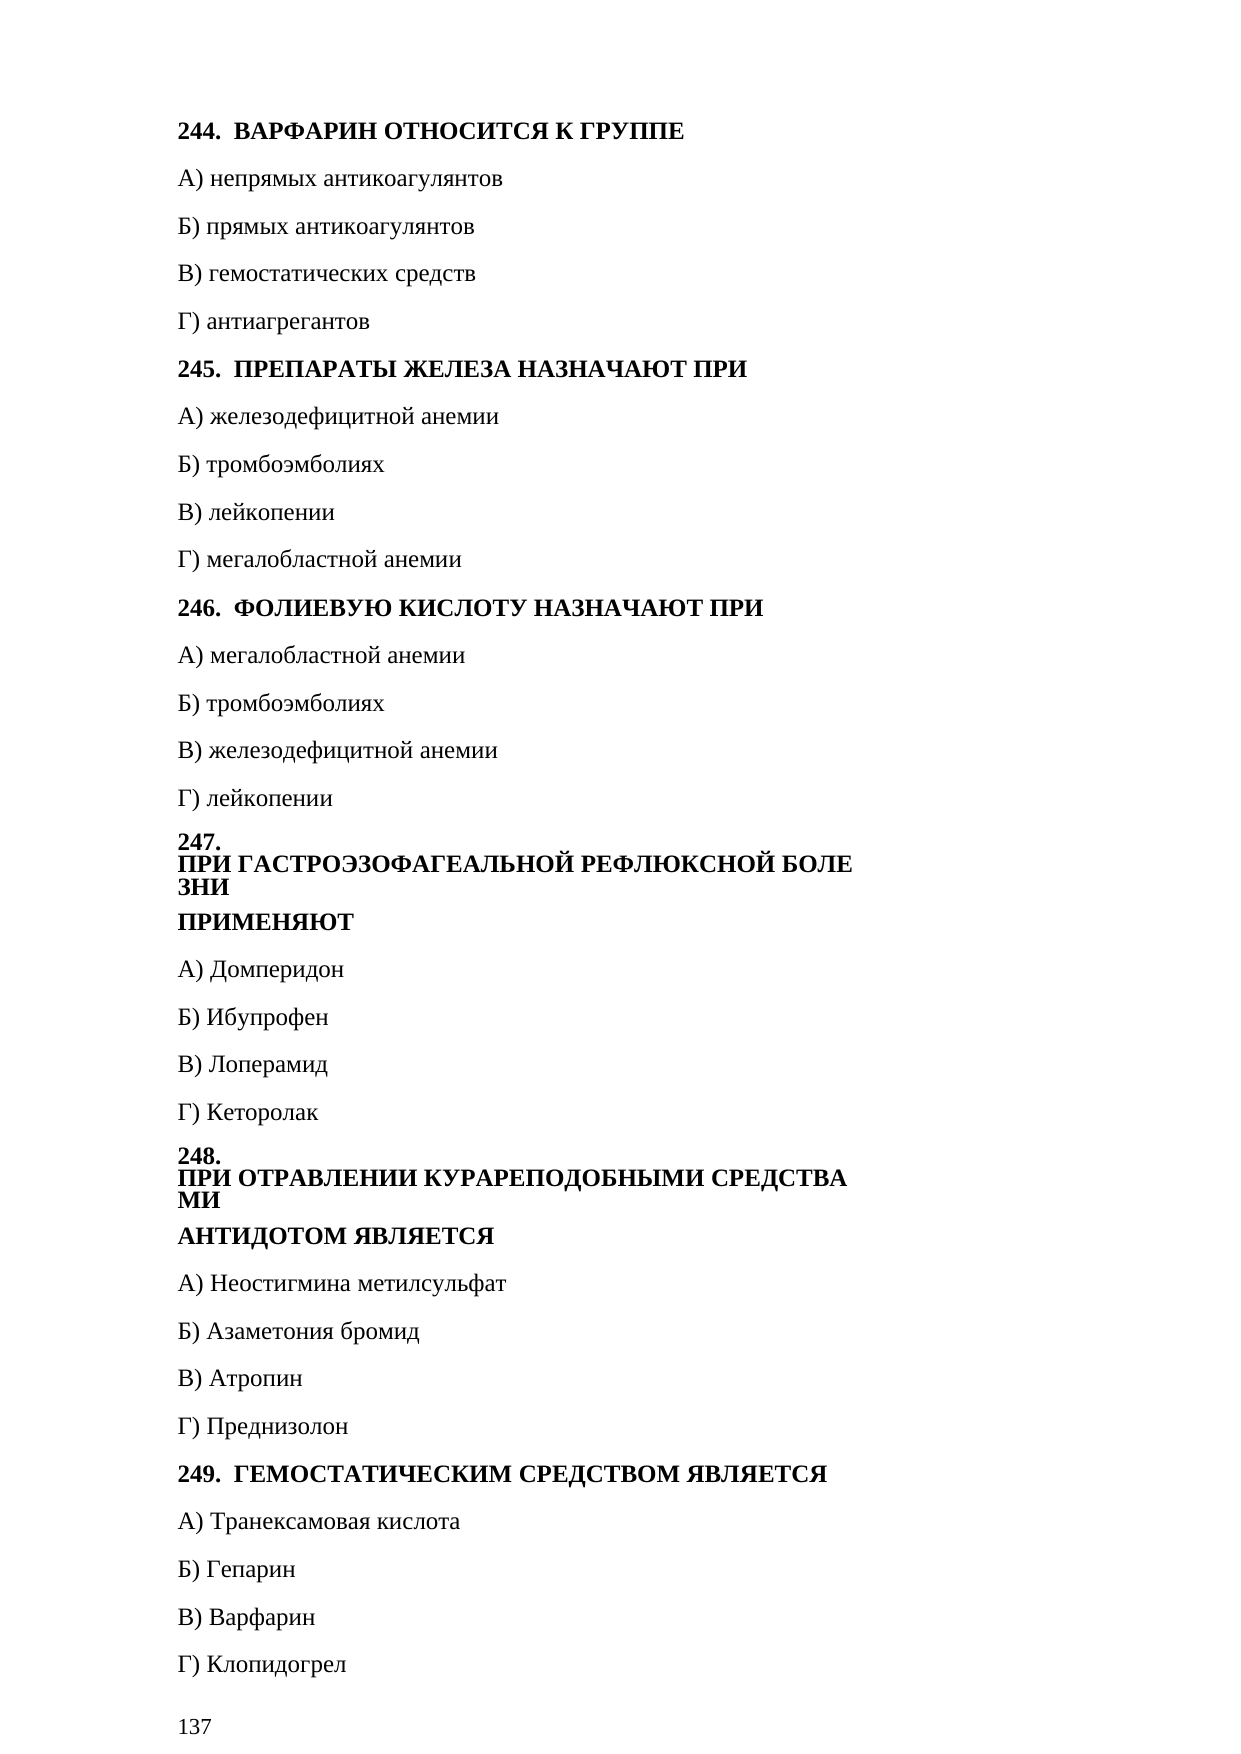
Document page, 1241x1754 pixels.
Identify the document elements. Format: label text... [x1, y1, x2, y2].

text 249. ГЕМОСТАТИЧЕСКИМ СРЕДСТВОМ ЯВЛЯЕТСЯ [177, 1460, 857, 1488]
text Г) лейкопении [177, 784, 857, 812]
text Г) Преднизолон [177, 1412, 857, 1440]
text Г) Клопидогрел [177, 1651, 857, 1678]
text 245. ПРЕПАРАТЫ ЖЕЛЕЗА НАЗНАЧАЮТ ПРИ [177, 355, 857, 383]
text ПРИМЕНЯЮТ [177, 908, 857, 936]
text Г) антиагрегантов [177, 307, 857, 335]
text АНТИДОТОМ ЯВЛЯЕТСЯ [177, 1222, 857, 1250]
text А) железодефицитной анемии [177, 402, 857, 430]
text В) гемостатических средств [177, 259, 857, 287]
text В) Атропин [177, 1364, 857, 1392]
text Б) Ибупрофен [177, 1003, 857, 1031]
text Б) тромбоэмболиях [177, 450, 857, 478]
text В) Варфарин [177, 1603, 857, 1631]
text Г) мегалобластной анемии [177, 545, 857, 573]
text 246. ФОЛИЕВУЮ КИСЛОТУ НАЗНАЧАЮТ ПРИ [177, 594, 857, 622]
text Б) прямых антикоагулянтов [177, 212, 857, 240]
text А) Неостигмина метилсульфат [177, 1269, 857, 1297]
text Б) Азаметония бромид [177, 1317, 857, 1345]
text 244. ВАРФАРИН ОТНОСИТСЯ К ГРУППЕ [177, 117, 857, 145]
text А) Домперидон [177, 955, 857, 983]
text В) железодефицитной анемии [177, 736, 857, 764]
text Г) Кеторолак [177, 1098, 857, 1126]
text А) Транексамовая кислота [177, 1507, 857, 1535]
text В) Лоперамид [177, 1050, 857, 1078]
text 247. ПРИ ГАСТРОЭЗОФАГЕАЛЬНОЙ РЕФЛЮКСНОЙ БОЛЕЗНИ [177, 832, 857, 899]
text А) мегалобластной анемии [177, 641, 857, 669]
text А) непрямых антикоагулянтов [177, 164, 857, 192]
text 248. ПРИ ОТРАВЛЕНИИ КУРАРЕПОДОБНЫМИ СРЕДСТВАМИ [177, 1147, 857, 1213]
text В) лейкопении [177, 498, 857, 526]
text Б) тромбоэмболиях [177, 689, 857, 717]
text Б) Гепарин [177, 1555, 857, 1583]
text 137 [177, 1713, 857, 1739]
